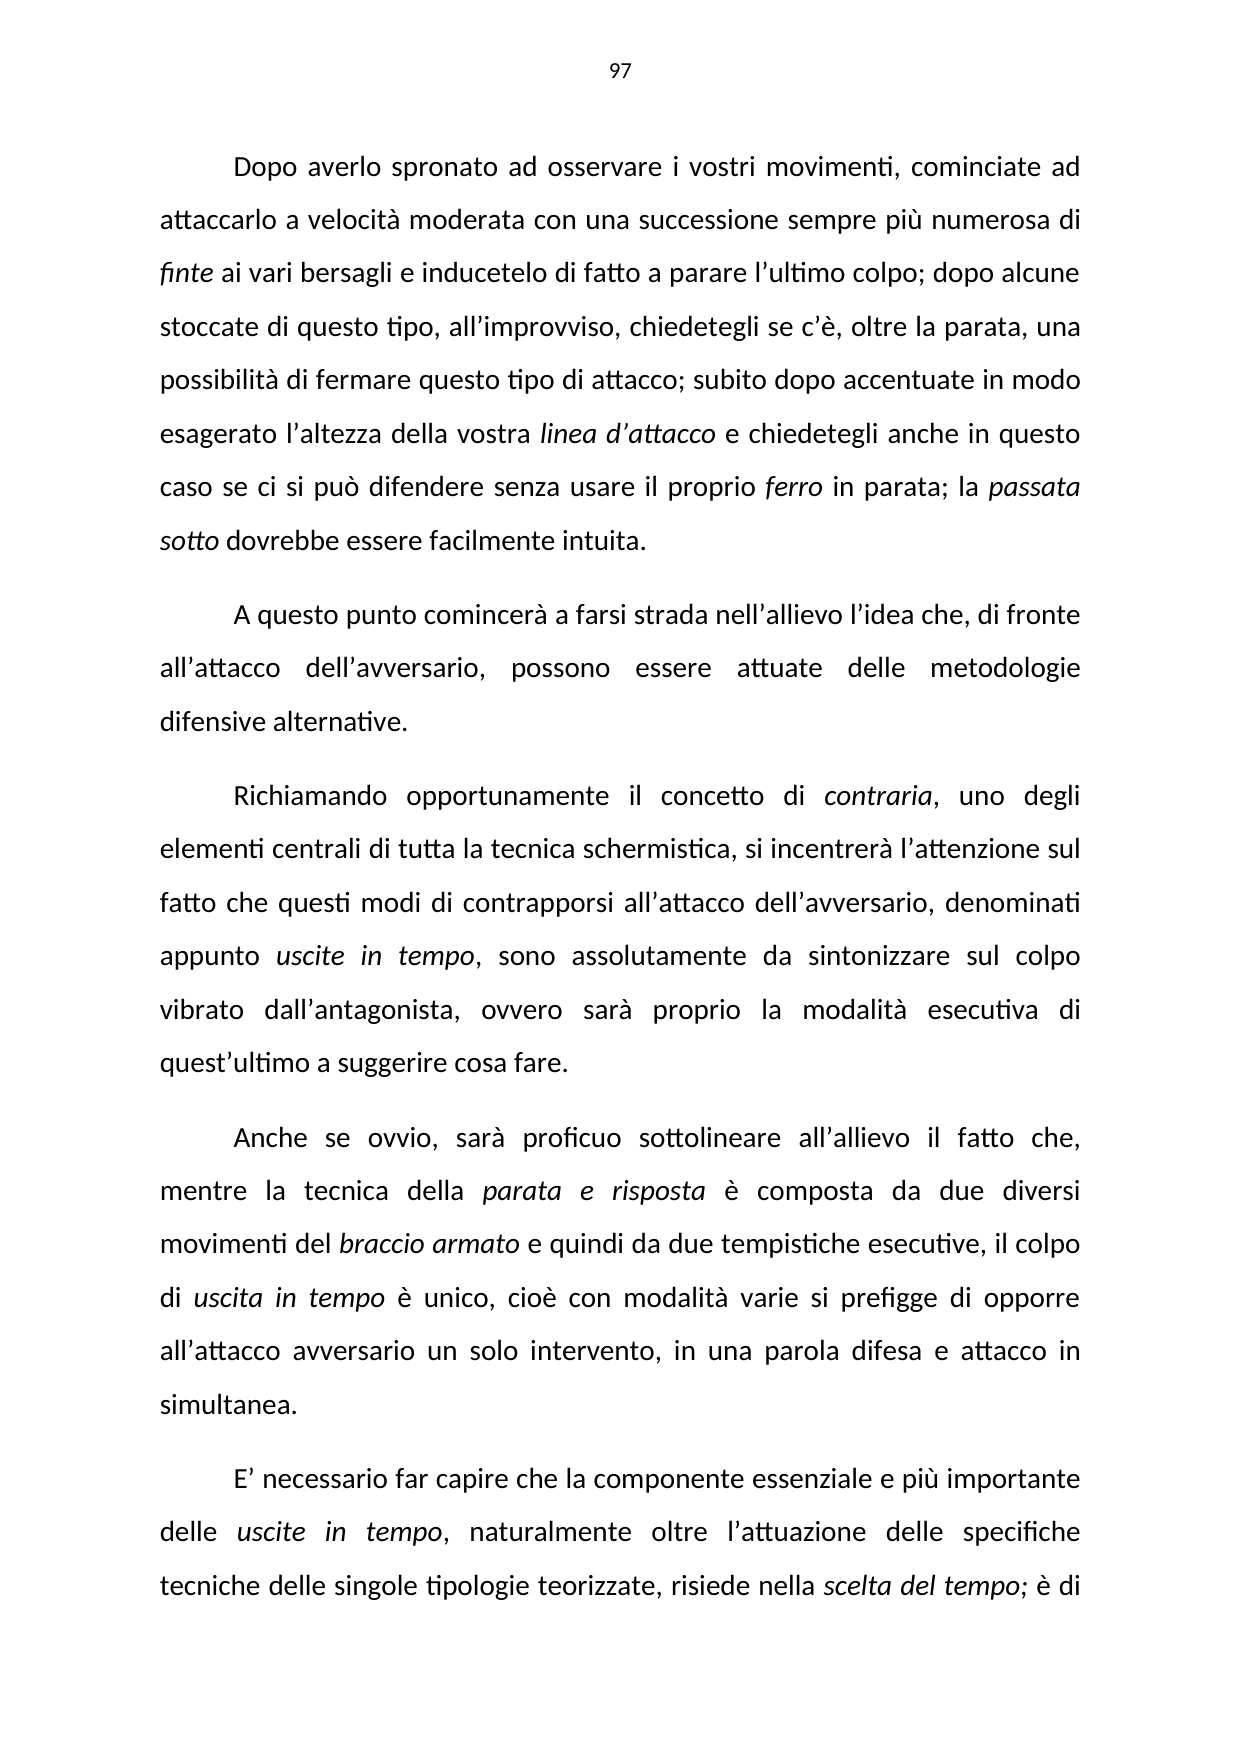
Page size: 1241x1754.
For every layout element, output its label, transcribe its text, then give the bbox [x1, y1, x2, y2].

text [159, 1460, 1081, 1603]
text A questo punto comincerà a farsi strada nell’allievo l’idea che, di fronte all’attacco dell’avversario, possono essere attuate delle metodologie difensive alternative. [159, 596, 1081, 738]
text Anche se ovvio, sarà proficuo sottolineare all’allievo il fatto che, mentre la tecnica della parata e risposta è composta da due diversi movimenti del braccio armato e quindi da due tempistiche esecutive, il colpo di uscita in tempo è unico, cioè con modalità varie si prefigge di opporre all’attacco avversario un solo intervento, in una parola difesa e attacco in simultanea. [159, 1119, 1081, 1421]
text Dopo averlo spronato ad osservare i vostri movimenti, cominciate ad attaccarlo a velocità moderata con una successione sempre più numerosa di finte ai vari bersagli e inducetelo di fatto a parare l’ultimo colpo; dopo alcune stoccate di questo tipo, all’improvviso, chiedetegli se c’è, oltre la parata, una possibilità di fermare questo tipo di attacco; subito dopo accentuate in modo esagerato l’altezza della vostra linea d’attacco e chiedetegli anche in questo caso se ci si può difendere senza usare il proprio ferro in parata; la passata sotto dovrebbe essere facilmente intuita. [159, 148, 1081, 557]
text Richiamando opportunamente il concetto di contraria, uno degli elementi centrali di tutta la tecnica schermistica, si incentrerà l’attenzione sul fatto che questi modi di contrapporsi all’attacco dell’avversario, denominati appunto uscite in tempo, sono assolutamente da sintonizzare sul colpo vibrato dall’antagonista, ovvero sarà proprio la modalità esecutiva di quest’ultimo a suggerire cosa fare. [159, 777, 1081, 1080]
